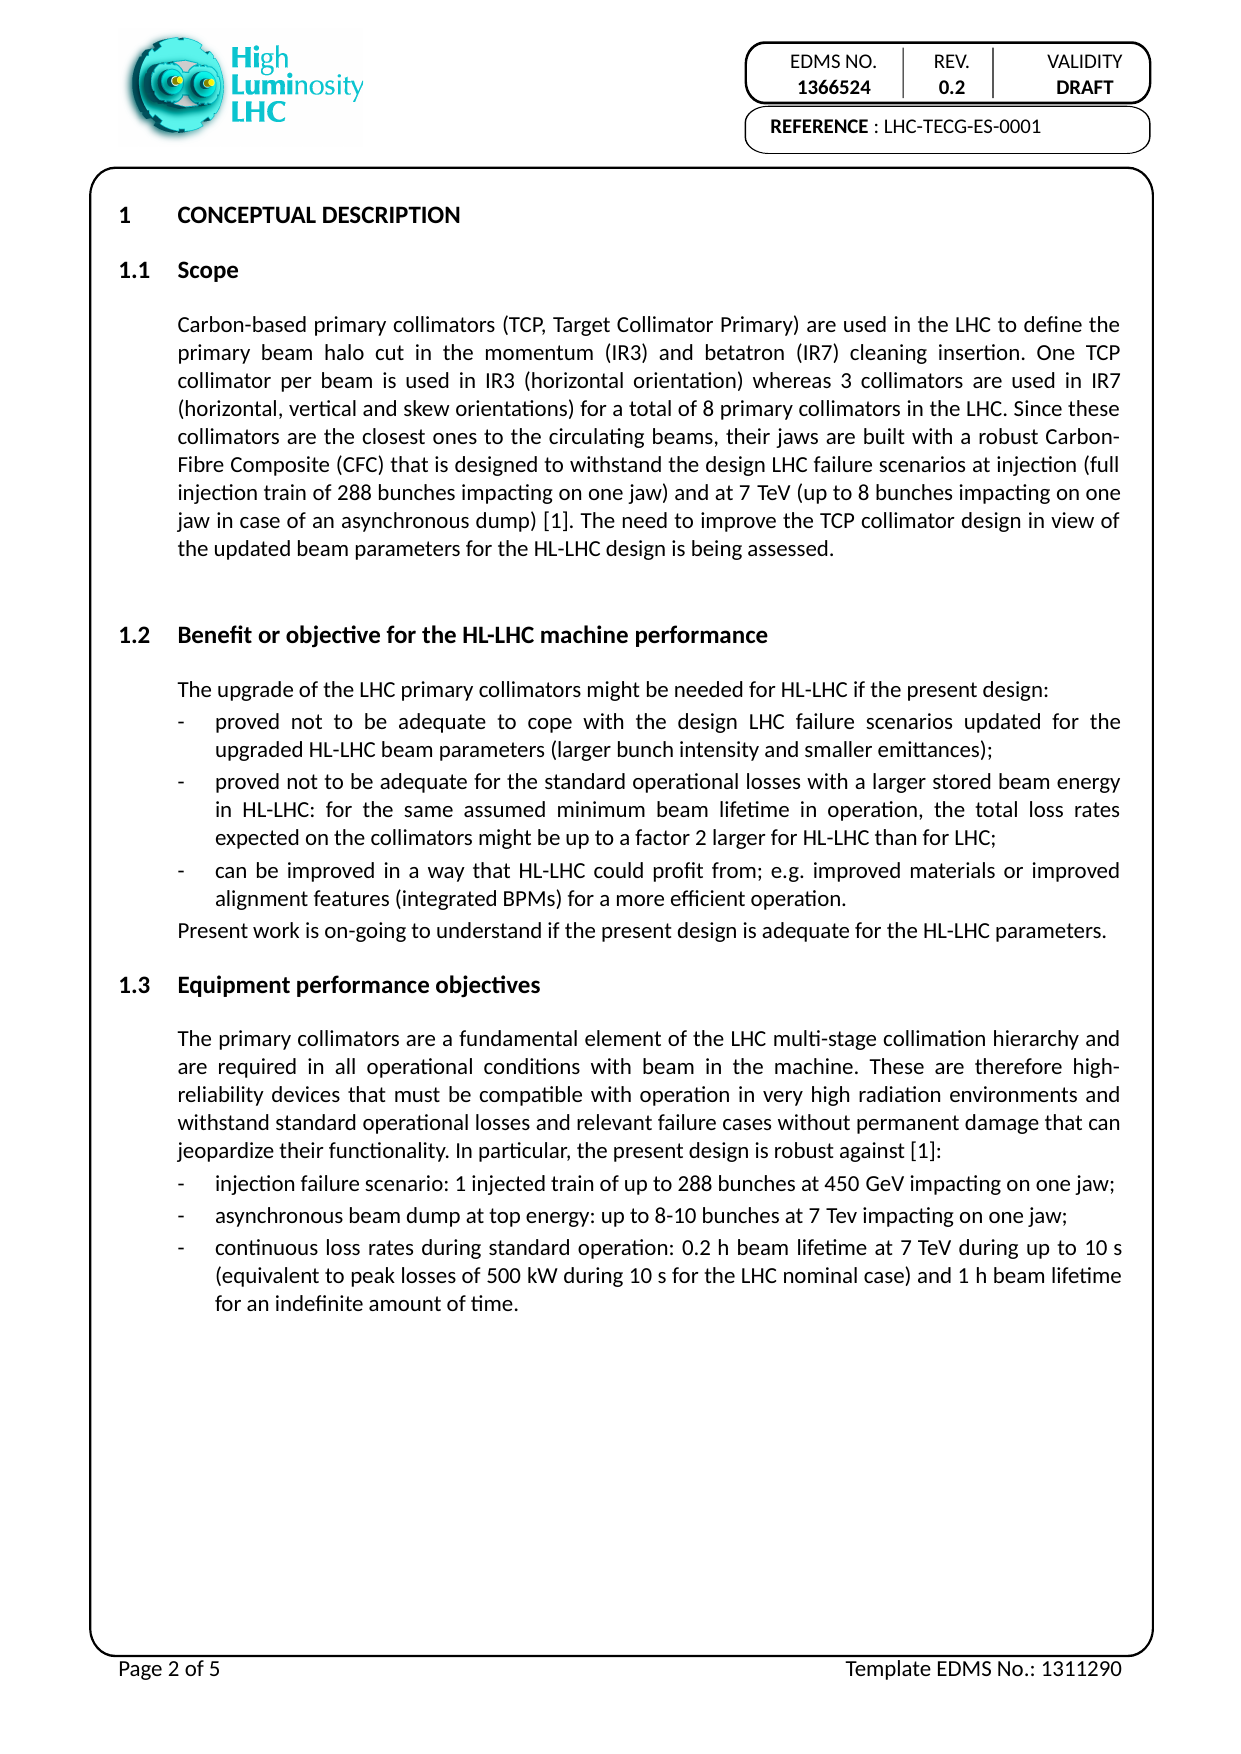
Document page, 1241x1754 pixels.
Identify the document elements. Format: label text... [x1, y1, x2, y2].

subtitle Conceptual description [118, 199, 1122, 230]
text Present work is on-going to understand if the present design is adequate for the HL-LHC parameters. [177, 916, 1122, 944]
picture [118, 28, 364, 147]
list continuous loss rates during standard operation: 0.2 h beam lifetime at 7 TeV during up to 10 s (equivalent to peak losses of 500 kW during 10 s for the LHC nominal case) and 1 h beam lifetime for an indefinite amount of time. [177, 1233, 1122, 1317]
list asynchronous beam dump at top energy: up to 8-10 bunches at 7 Tev impacting on one jaw; [177, 1201, 1122, 1229]
list proved not to be adequate for the standard operational losses with a larger stored beam energy in HL-LHC: for the same assumed minimum beam lifetime in operation, the total loss rates expected on the collimators might be up to a factor 2 larger for HL-LHC than for LHC; [177, 767, 1122, 852]
text The upgrade of the LHC primary collimators might be needed for HL-LHC if the present design: [177, 675, 1122, 703]
subtitle Benefit or objective for the HL-LHC machine performance [118, 619, 1122, 650]
text The primary collimators are a fundamental element of the LHC multi-stage collimation hierarchy and are required in all operational conditions with beam in the machine. These are therefore high-reliability devices that must be compatible with operation in very high radiation environments and withstand standard operational losses and relevant failure cases without permanent damage that can jeopardize their functionality. In particular, the present design is robust against [1]: [177, 1024, 1122, 1164]
text Carbon-based primary collimators (TCP, Target Collimator Primary) are used in the LHC to define the primary beam halo cut in the momentum (IR3) and betatron (IR7) cleaning insertion. One TCP collimator per beam is used in IR3 (horizontal orientation) whereas 3 collimators are used in IR7 (horizontal, vertical and skew orientations) for a total of 8 primary collimators in the LHC. Since these collimators are the closest ones to the circulating beams, their jaws are built with a robust Carbon-Fibre Composite (CFC) that is designed to withstand the design LHC failure scenarios at injection (full injection train of 288 bunches impacting on one jaw) and at 7 TeV (up to 8 bunches impacting on one jaw in case of an asynchronous dump) [1]. The need to improve the TCP collimator design in view of the updated beam parameters for the HL-LHC design is being assessed. [177, 310, 1122, 562]
subtitle Scope [118, 255, 1122, 285]
list proved not to be adequate to cope with the design LHC failure scenarios updated for the upgraded HL-LHC beam parameters (larger bunch intensity and smaller emittances); [177, 707, 1122, 763]
subtitle Equipment performance objectives [118, 969, 1122, 999]
list injection failure scenario: 1 injected train of up to 288 bunches at 450 GeV impacting on one jaw; [177, 1169, 1122, 1197]
list can be improved in a way that HL-LHC could profit from; e.g. improved materials or improved alignment features (integrated BPMs) for a more efficient operation. [177, 856, 1122, 912]
